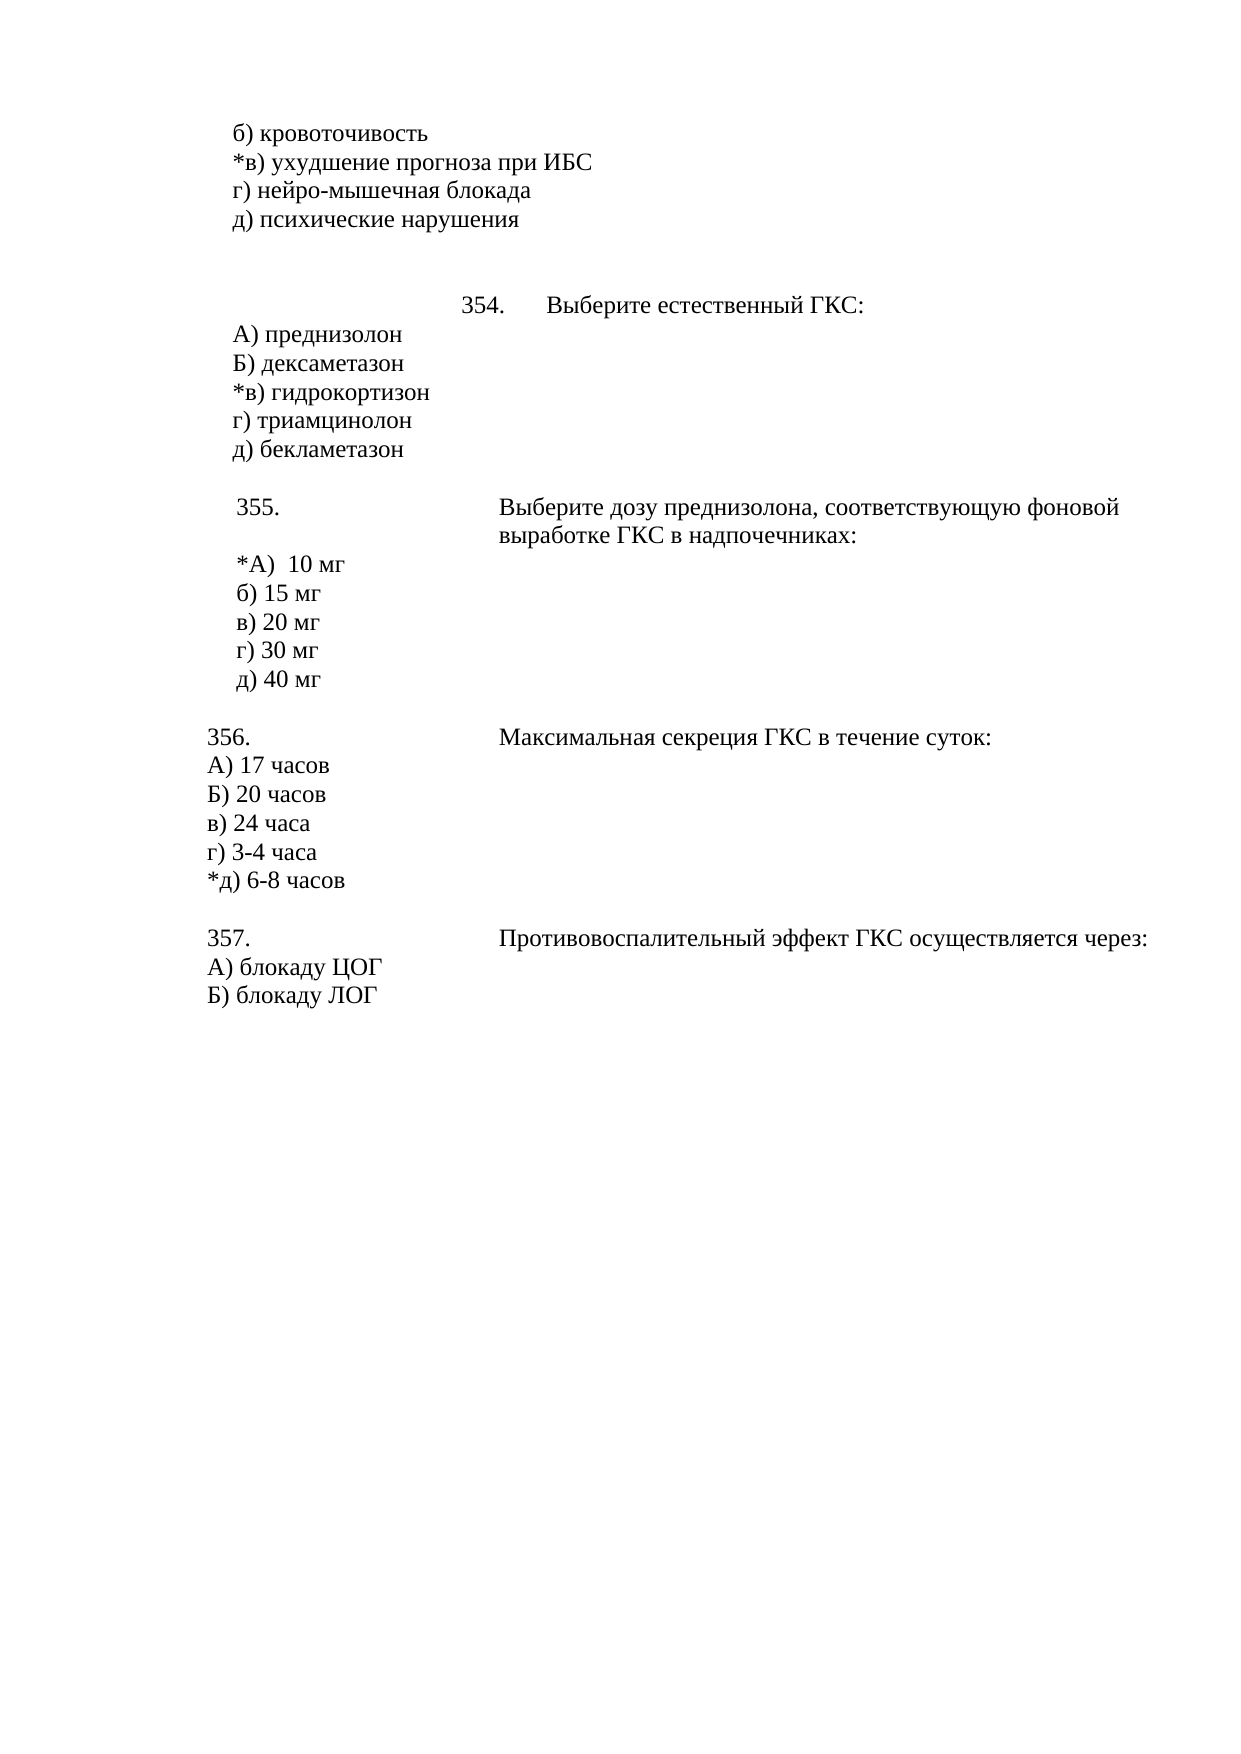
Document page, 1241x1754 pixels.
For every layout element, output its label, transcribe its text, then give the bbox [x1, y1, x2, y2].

text *в) ухудшение прогноза при ИБС [232, 147, 1152, 176]
list Выберите естественный ГКС: [461, 291, 1152, 319]
list Противовоспалительный эффект ГКС осуществляется через: [207, 923, 1152, 952]
text в) 20 мг [236, 607, 1152, 636]
text г) 3-4 часа [207, 837, 1152, 866]
text Б) дексаметазон [222, 348, 1152, 377]
list Максимальная секреция ГКС в течение суток: [207, 722, 1152, 751]
text А) 17 часов [207, 751, 1152, 779]
text д) 40 мг [236, 664, 1152, 693]
text А) блокаду ЦОГ [207, 952, 1152, 981]
text *в) гидрокортизон [222, 377, 1152, 406]
text А) преднизолон [222, 319, 1152, 348]
text Б) 20 часов [207, 779, 1152, 808]
text г) 30 мг [236, 636, 1152, 664]
text б) кровоточивость [232, 118, 1152, 147]
text *д) 6-8 часов [207, 866, 1152, 894]
text г) нейро-мышечная блокада [232, 176, 1152, 204]
text д) бекламетазон [222, 434, 1152, 463]
text *А) 10 мг [236, 549, 1152, 578]
text Б) блокаду ЛОГ [207, 981, 1152, 1009]
text д) психические нарушения [232, 204, 1152, 233]
text г) триамцинолон [222, 406, 1152, 434]
text б) 15 мг [236, 578, 1152, 607]
list Выберите дозу преднизолона, соответствующую фоновой выработке ГКС в надпочечниках: [236, 492, 1152, 549]
text в) 24 часа [207, 808, 1152, 837]
